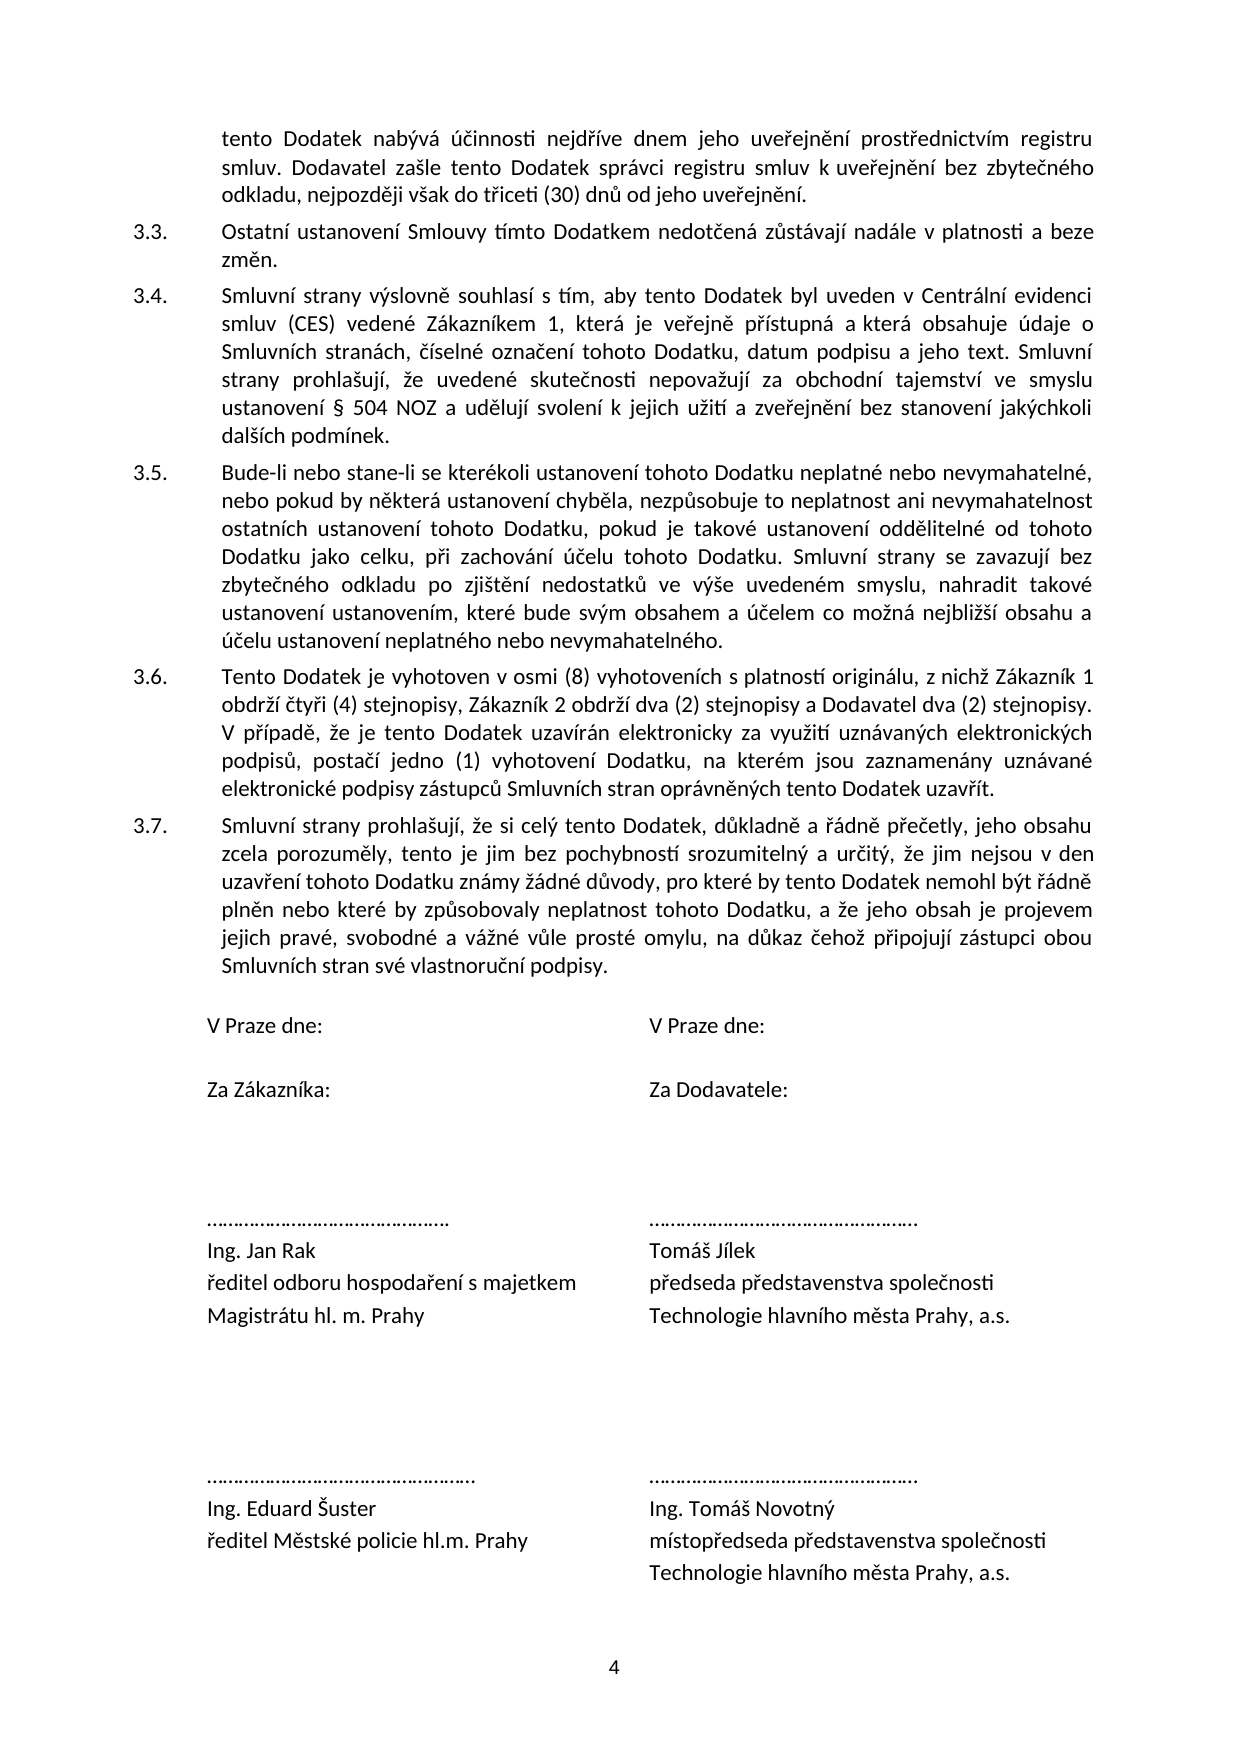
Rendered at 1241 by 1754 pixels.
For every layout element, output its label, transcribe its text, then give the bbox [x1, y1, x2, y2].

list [133, 124, 1094, 209]
list Magistrátu hl. m. Prahy Technologie hlavního města Prahy, a.s. [207, 1301, 1088, 1329]
list Bude-li nebo stane-li se kterékoli ustanovení tohoto Dodatku neplatné nebo nevymahatelné, nebo pokud by některá ustanovení chyběla, nezpůsobuje to neplatnost ani nevymahatelnost ostatních ustanovení tohoto Dodatku, pokud je takové ustanovení oddělitelné od tohoto Dodatku jako celku, při zachování účelu tohoto Dodatku. Smluvní strany se zavazují bez zbytečného odkladu po zjištění nedostatků ve výše uvedeném smyslu, nahradit takové ustanovení ustanovením, které bude svým obsahem a účelem co možná nejbližší obsahu a účelu ustanovení neplatného nebo nevymahatelného. [133, 458, 1094, 654]
list Ostatní ustanovení Smlouvy tímto Dodatkem nedotčená zůstávají nadále v platnosti a beze změn. [133, 217, 1094, 273]
list V Praze dne: V Praze dne: [207, 1011, 1088, 1039]
list …………………………………………… …………………………………………… [207, 1462, 1088, 1490]
list ředitel Městské policie hl.m. Prahy místopředseda představenstva společnosti [207, 1526, 1088, 1554]
list Technologie hlavního města Prahy, a.s. [207, 1558, 1088, 1586]
list Ing. Jan Rak Tomáš Jílek [207, 1236, 1088, 1264]
list ………………………………………. …………………………………………… [207, 1204, 1088, 1232]
list ředitel odboru hospodaření s majetkem předseda představenstva společnosti [207, 1268, 1088, 1297]
list Tento Dodatek je vyhotoven v osmi (8) vyhotoveních s platností originálu, z nichž Zákazník 1 obdrží čtyři (4) stejnopisy, Zákazník 2 obdrží dva (2) stejnopisy a Dodavatel dva (2) stejnopisy. V případě, že je tento Dodatek uzavírán elektronicky za využití uznávaných elektronických podpisů, postačí jedno (1) vyhotovení Dodatku, na kterém jsou zaznamenány uznávané elektronické podpisy zástupců Smluvních stran oprávněných tento Dodatek uzavřít. [133, 662, 1094, 802]
list Smluvní strany prohlašují, že si celý tento Dodatek, důkladně a řádně přečetly, jeho obsahu zcela porozuměly, tento je jim bez pochybností srozumitelný a určitý, že jim nejsou v den uzavření tohoto Dodatku známy žádné důvody, pro které by tento Dodatek nemohl být řádně plněn nebo které by způsobovaly neplatnost tohoto Dodatku, a že jeho obsah je projevem jejich pravé, svobodné a vážné vůle prosté omylu, na důkaz čehož připojují zástupci obou Smluvních stran své vlastnoruční podpisy. [133, 811, 1094, 979]
list Za Zákazníka: Za Dodavatele: [207, 1075, 1088, 1103]
list Smluvní strany výslovně souhlasí s tím, aby tento Dodatek byl uveden v Centrální evidenci smluv (CES) vedené Zákazníkem 1, která je veřejně přístupná a která obsahuje údaje o Smluvních stranách, číselné označení tohoto Dodatku, datum podpisu a jeho text. Smluvní strany prohlašují, že uvedené skutečnosti nepovažují za obchodní tajemství ve smyslu ustanovení § 504 NOZ a udělují svolení k jejich užití a zveřejnění bez stanovení jakýchkoli dalších podmínek. [133, 281, 1094, 449]
list Ing. Eduard Šuster Ing. Tomáš Novotný [207, 1494, 1088, 1522]
